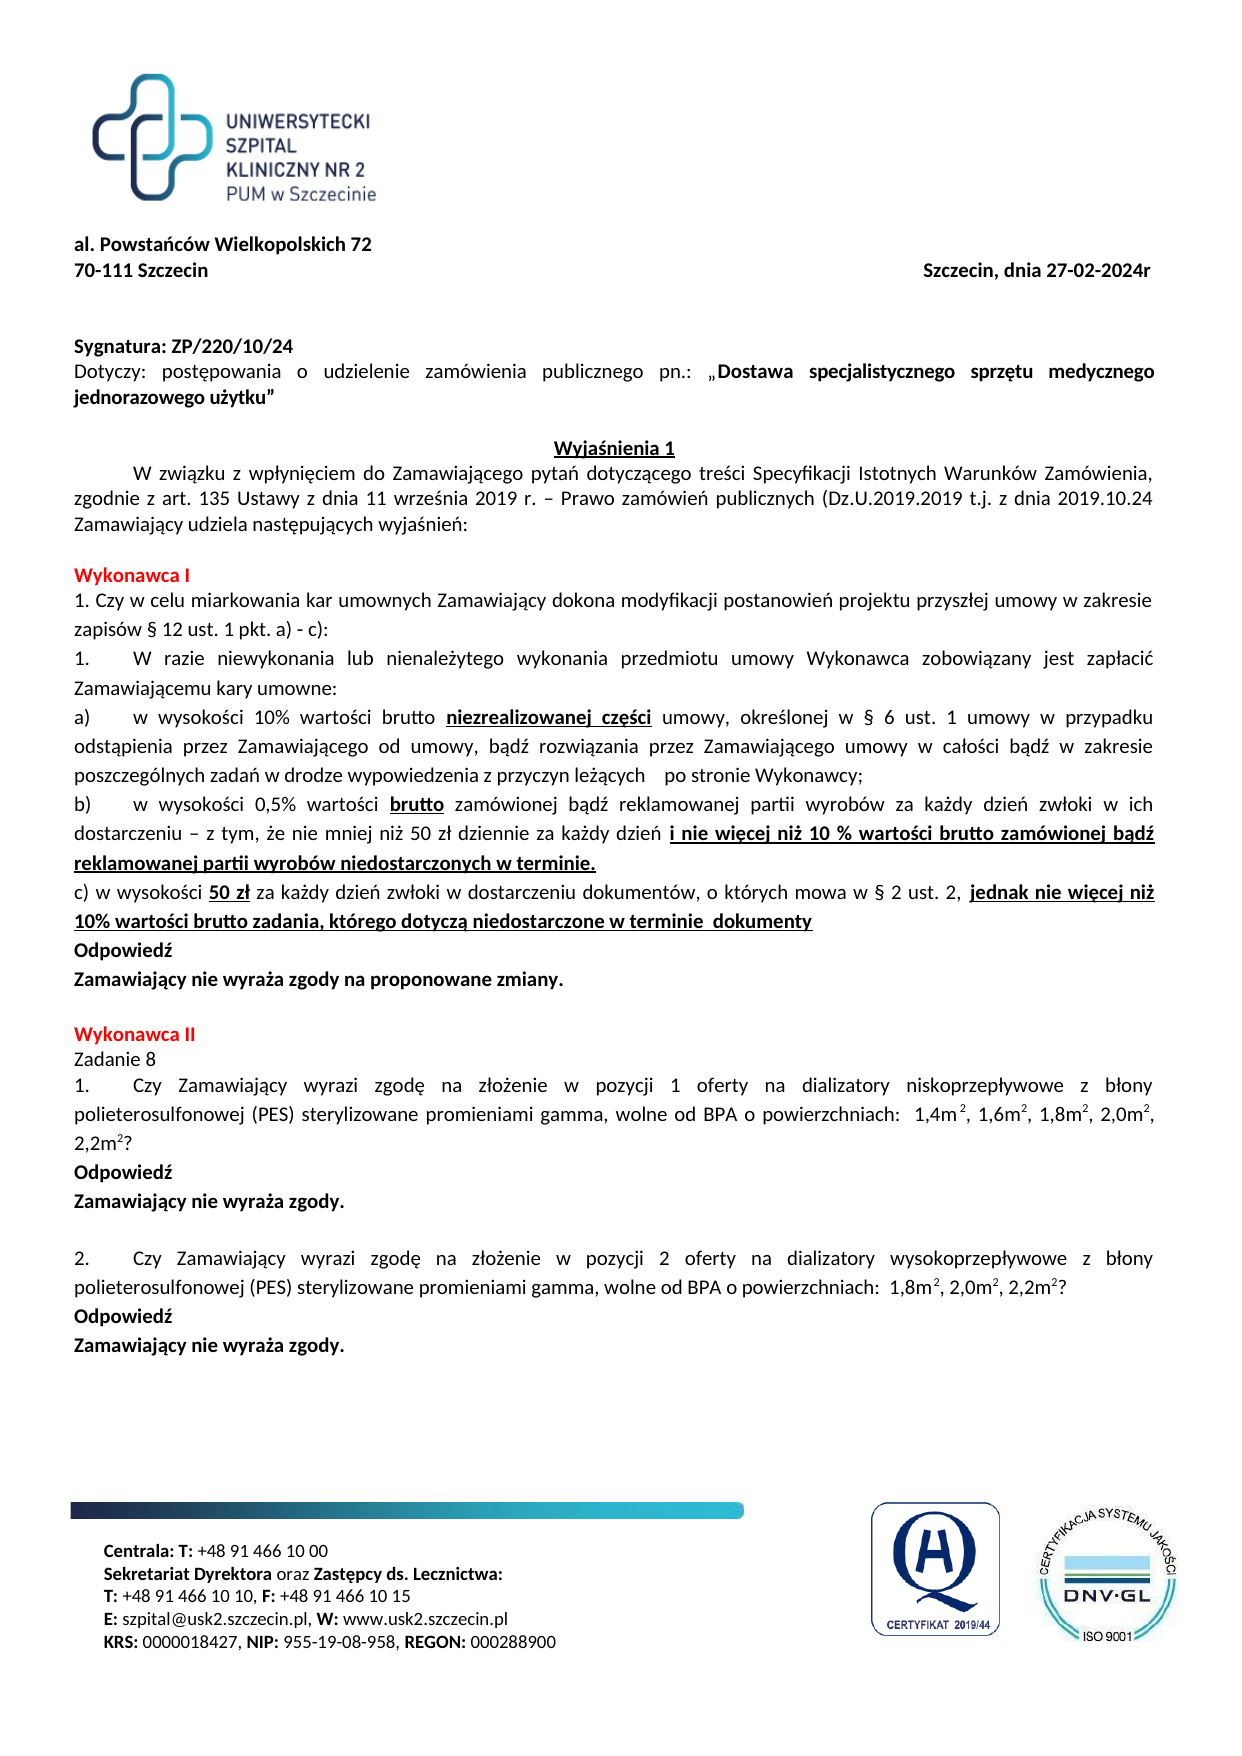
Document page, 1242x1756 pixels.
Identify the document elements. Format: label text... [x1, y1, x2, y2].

text Wyjaśnienia 1 [74, 435, 1155, 460]
list Zamawiający nie wyraża zgody na proponowane zmiany. [74, 966, 1155, 992]
picture [1028, 1505, 1179, 1642]
text Zadanie 8 [74, 1046, 1155, 1072]
list b) w wysokości 0,5% wartości brutto zamówionej bądź reklamowanej partii wyrobów za każdy dzień zwłoki w ich dostarczeniu – z tym, że nie mniej niż 50 zł dziennie za każdy dzień i nie więcej niż 10 % wartości brutto zamówionej bądź reklamowanej partii wyrobów niedostarczonych w terminie. [74, 791, 1155, 875]
list Odpowiedź [74, 937, 1155, 963]
picture [871, 1502, 1000, 1636]
text al. Powstańców Wielkopolskich 72 [74, 231, 1155, 257]
text Dotyczy: postępowania o udzielenie zamówienia publicznego pn.: „Dostawa specjalistycznego sprzętu medycznego jednorazowego użytku” [74, 358, 1155, 409]
text Wykonawca I [74, 562, 1155, 587]
list Zamawiający nie wyraża zgody. [74, 1188, 1155, 1214]
list a) w wysokości 10% wartości brutto niezrealizowanej części umowy, określonej w § 6 ust. 1 umowy w przypadku odstąpienia przez Zamawiającego od umowy, bądź rozwiązania przez Zamawiającego umowy w całości bądź w zakresie poszczególnych zadań w drodze wypowiedzenia z przyczyn leżących po stronie Wykonawcy; [74, 704, 1155, 788]
text Wykonawca II [74, 1021, 1155, 1046]
text 70-111 Szczecin Szczecin, dnia 27-02-2024r [74, 257, 1155, 282]
list Zamawiający nie wyraża zgody. [74, 1333, 1155, 1358]
list Czy Zamawiający wyrazi zgodę na złożenie w pozycji 2 oferty na dializatory wysokoprzepływowe z błony polieterosulfonowej (PES) sterylizowane promieniami gamma, wolne od BPA o powierzchniach: 1,8m2, 2,0m2, 2,2m2? [74, 1245, 1155, 1300]
picture [70, 1502, 744, 1519]
list Odpowiedź [74, 1159, 1155, 1185]
list Czy Zamawiający wyrazi zgodę na złożenie w pozycji 1 oferty na dializatory niskoprzepływowe z błony polieterosulfonowej (PES) sterylizowane promieniami gamma, wolne od BPA o powierzchniach: 1,4m2, 1,6m2, 1,8m2, 2,0m2, 2,2m2? [74, 1072, 1155, 1156]
list c) w wysokości 50 zł za każdy dzień zwłoki w dostarczeniu dokumentów, o których mowa w § 2 ust. 2, jednak nie więcej niż 10% wartości brutto zadania, którego dotyczą niedostarczone w terminie dokumenty [74, 879, 1155, 933]
list Odpowiedź [74, 1303, 1155, 1329]
text W związku z wpłynięciem do Zamawiającego pytań dotyczącego treści Specyfikacji Istotnych Warunków Zamówienia, zgodnie z art. 135 Ustawy z dnia 11 września 2019 r. – Prawo zamówień publicznych (Dz.U.2019.2019 t.j. z dnia 2019.10.24 Zamawiający udziela następujących wyjaśnień: [74, 460, 1155, 536]
text Sygnatura: ZP/220/10/24 [74, 333, 1155, 358]
picture [0, 14, 497, 281]
text 1. Czy w celu miarkowania kar umownych Zamawiający dokona modyfikacji postanowień projektu przyszłej umowy w zakresie zapisów § 12 ust. 1 pkt. a) - c): [74, 587, 1155, 642]
list 1. W razie niewykonania lub nienależytego wykonania przedmiotu umowy Wykonawca zobowiązany jest zapłacić Zamawiającemu kary umowne: [74, 646, 1155, 700]
